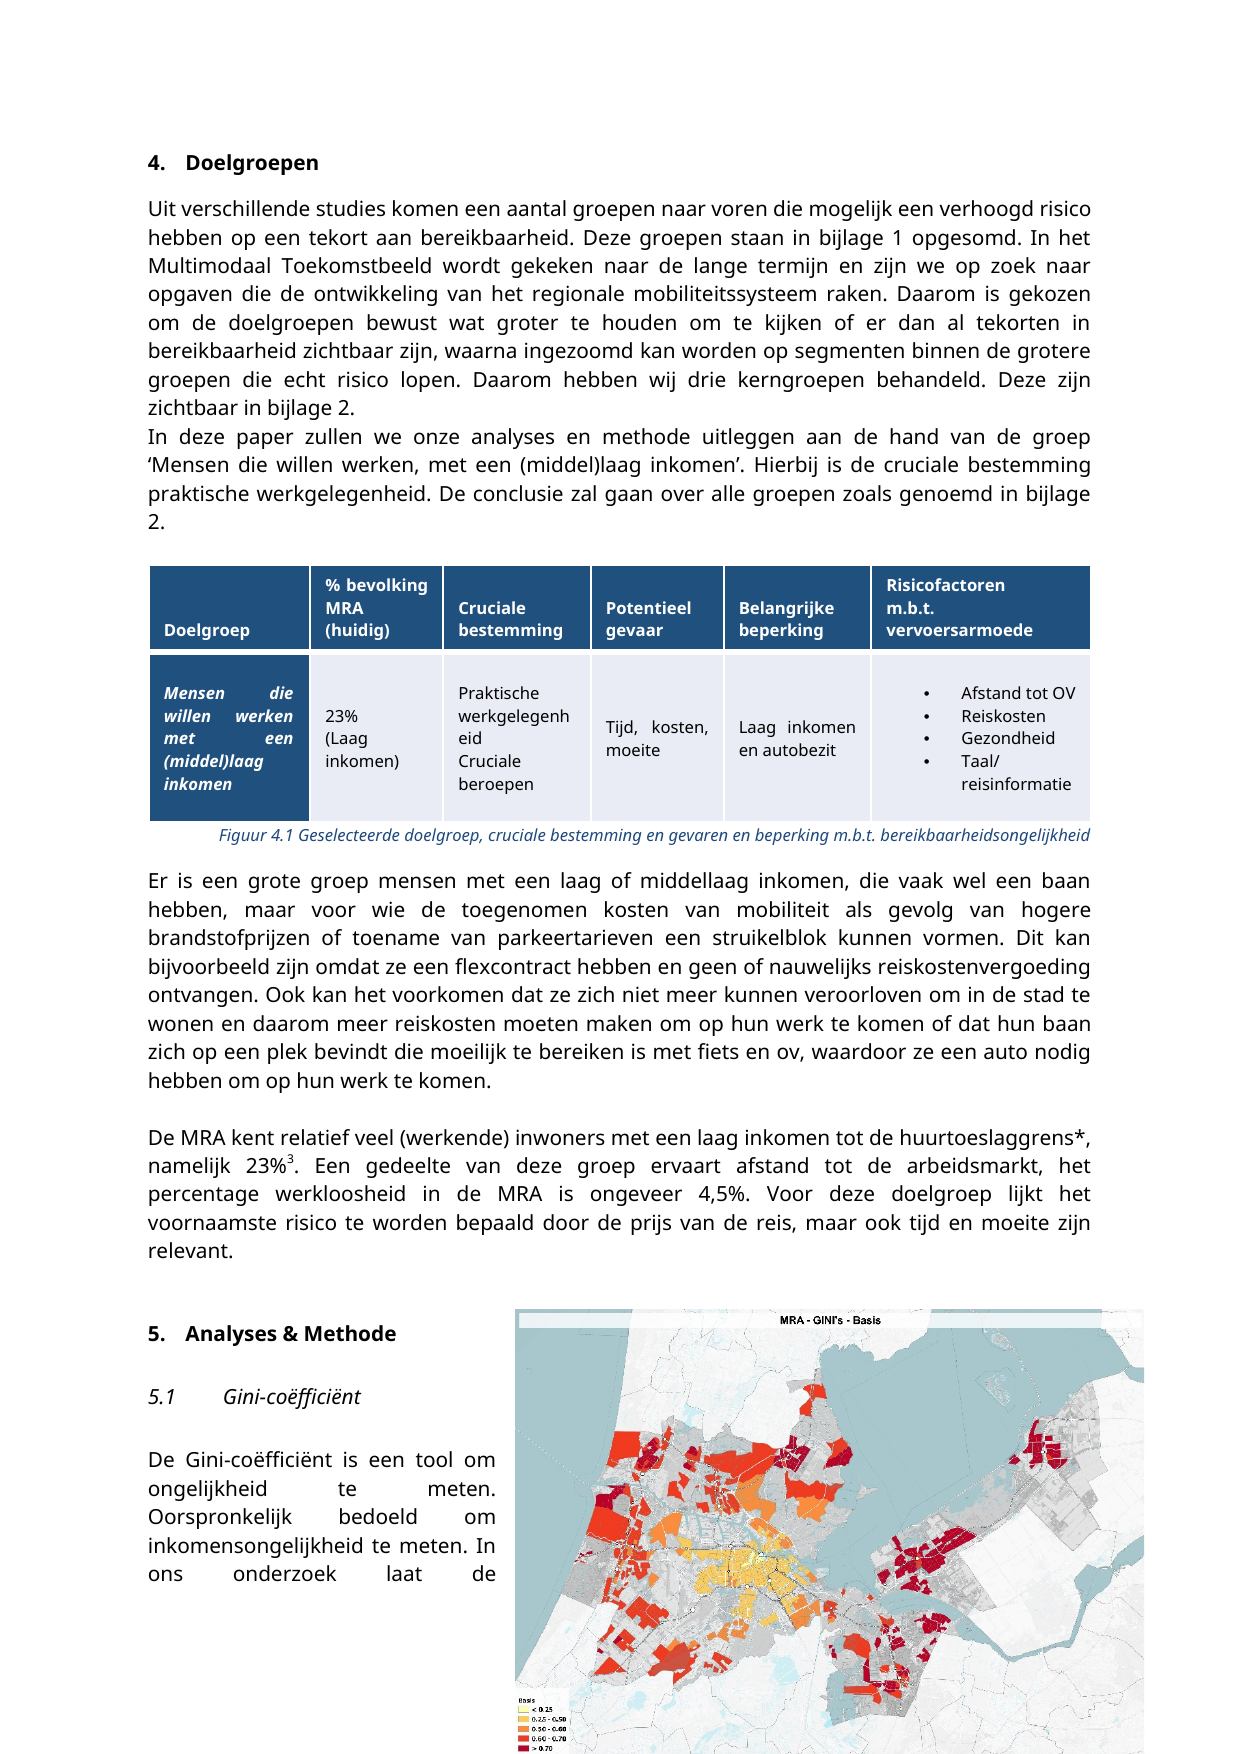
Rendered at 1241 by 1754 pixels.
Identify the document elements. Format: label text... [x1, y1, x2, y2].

table_cell Laag inkomen en autobezit [725, 655, 870, 821]
subtitle Doelgroepen [148, 148, 1092, 176]
text De MRA kent relatief veel (werkende) inwoners met een laag inkomen tot de huurtoeslaggrens*, namelijk 23%3. Een gedeelte van deze groep ervaart afstand tot de arbeidsmarkt, het percentage werkloosheid in de MRA is ongeveer 4,5%. Voor deze doelgroep lijkt het voornaamste risico te worden bepaald door de prijs van de reis, maar ook tijd en moeite zijn relevant. [148, 1123, 1092, 1265]
table_cell Tijd, kosten, moeite [592, 655, 723, 821]
table_cell Afstand tot OV Reiskosten Gezondheid Taal/reisinformatie [872, 655, 1090, 821]
table_header Doelgroep [150, 566, 309, 649]
table_cell Praktische werkgelegenheid Cruciale beroepen [444, 655, 590, 821]
table_header Risicofactoren m.b.t. vervoersarmoede [872, 566, 1090, 649]
table_header Belangrijke beperking [725, 566, 870, 649]
text Figuur 4.1 Geselecteerde doelgroep, cruciale bestemming en gevaren en beperking m.b.t. bereikbaarheidsongelijkheid [148, 823, 1092, 846]
table_header Cruciale bestemming [444, 566, 590, 649]
picture [515, 1309, 1145, 1754]
table_header % bevolking MRA (huidig) [311, 566, 442, 649]
text Er is een grote groep mensen met een laag of middellaag inkomen, die vaak wel een baan hebben, maar voor wie de toegenomen kosten van mobiliteit als gevolg van hogere brandstofprijzen of toename van parkeertarieven een struikelblok kunnen vormen. Dit kan bijvoorbeeld zijn omdat ze een flexcontract hebben en geen of nauwelijks reiskostenvergoeding ontvangen. Ook kan het voorkomen dat ze zich niet meer kunnen veroorloven om in de stad te wonen en daarom meer reiskosten moeten maken om op hun werk te komen of dat hun baan zich op een plek bevindt die moeilijk te bereiken is met fiets en ov, waardoor ze een auto nodig hebben om op hun werk te komen. [148, 867, 1092, 1094]
subtitle Analyses & Methode [148, 1319, 515, 1347]
text Uit verschillende studies komen een aantal groepen naar voren die mogelijk een verhoogd risico hebben op een tekort aan bereikbaarheid. Deze groepen staan in bijlage 1 opgesomd. In het Multimodaal Toekomstbeeld wordt gekeken naar de lange termijn en zijn we op zoek naar opgaven die de ontwikkeling van het regionale mobiliteitssysteem raken. Daarom is gekozen om de doelgroepen bewust wat groter te houden om te kijken of er dan al tekorten in bereikbaarheid zichtbaar zijn, waarna ingezoomd kan worden op segmenten binnen de grotere groepen die echt risico lopen. Daarom hebben wij drie kerngroepen behandeld. Deze zijn zichtbaar in bijlage 2. [148, 194, 1092, 422]
table_cell Mensen die willen werken met een (middel)laag inkomen [150, 655, 309, 821]
table_cell 23% (Laag inkomen) [311, 655, 442, 821]
table_header Potentieel gevaar [592, 566, 723, 649]
text In deze paper zullen we onze analyses en methode uitleggen aan de hand van de groep ‘Mensen die willen werken, met een (middel)laag inkomen’. Hierbij is de cruciale bestemming praktische werkgelegenheid. De conclusie zal gaan over alle groepen zoals genoemd in bijlage 2. [148, 422, 1092, 536]
subtitle Gini-coëfficiënt [148, 1382, 515, 1411]
